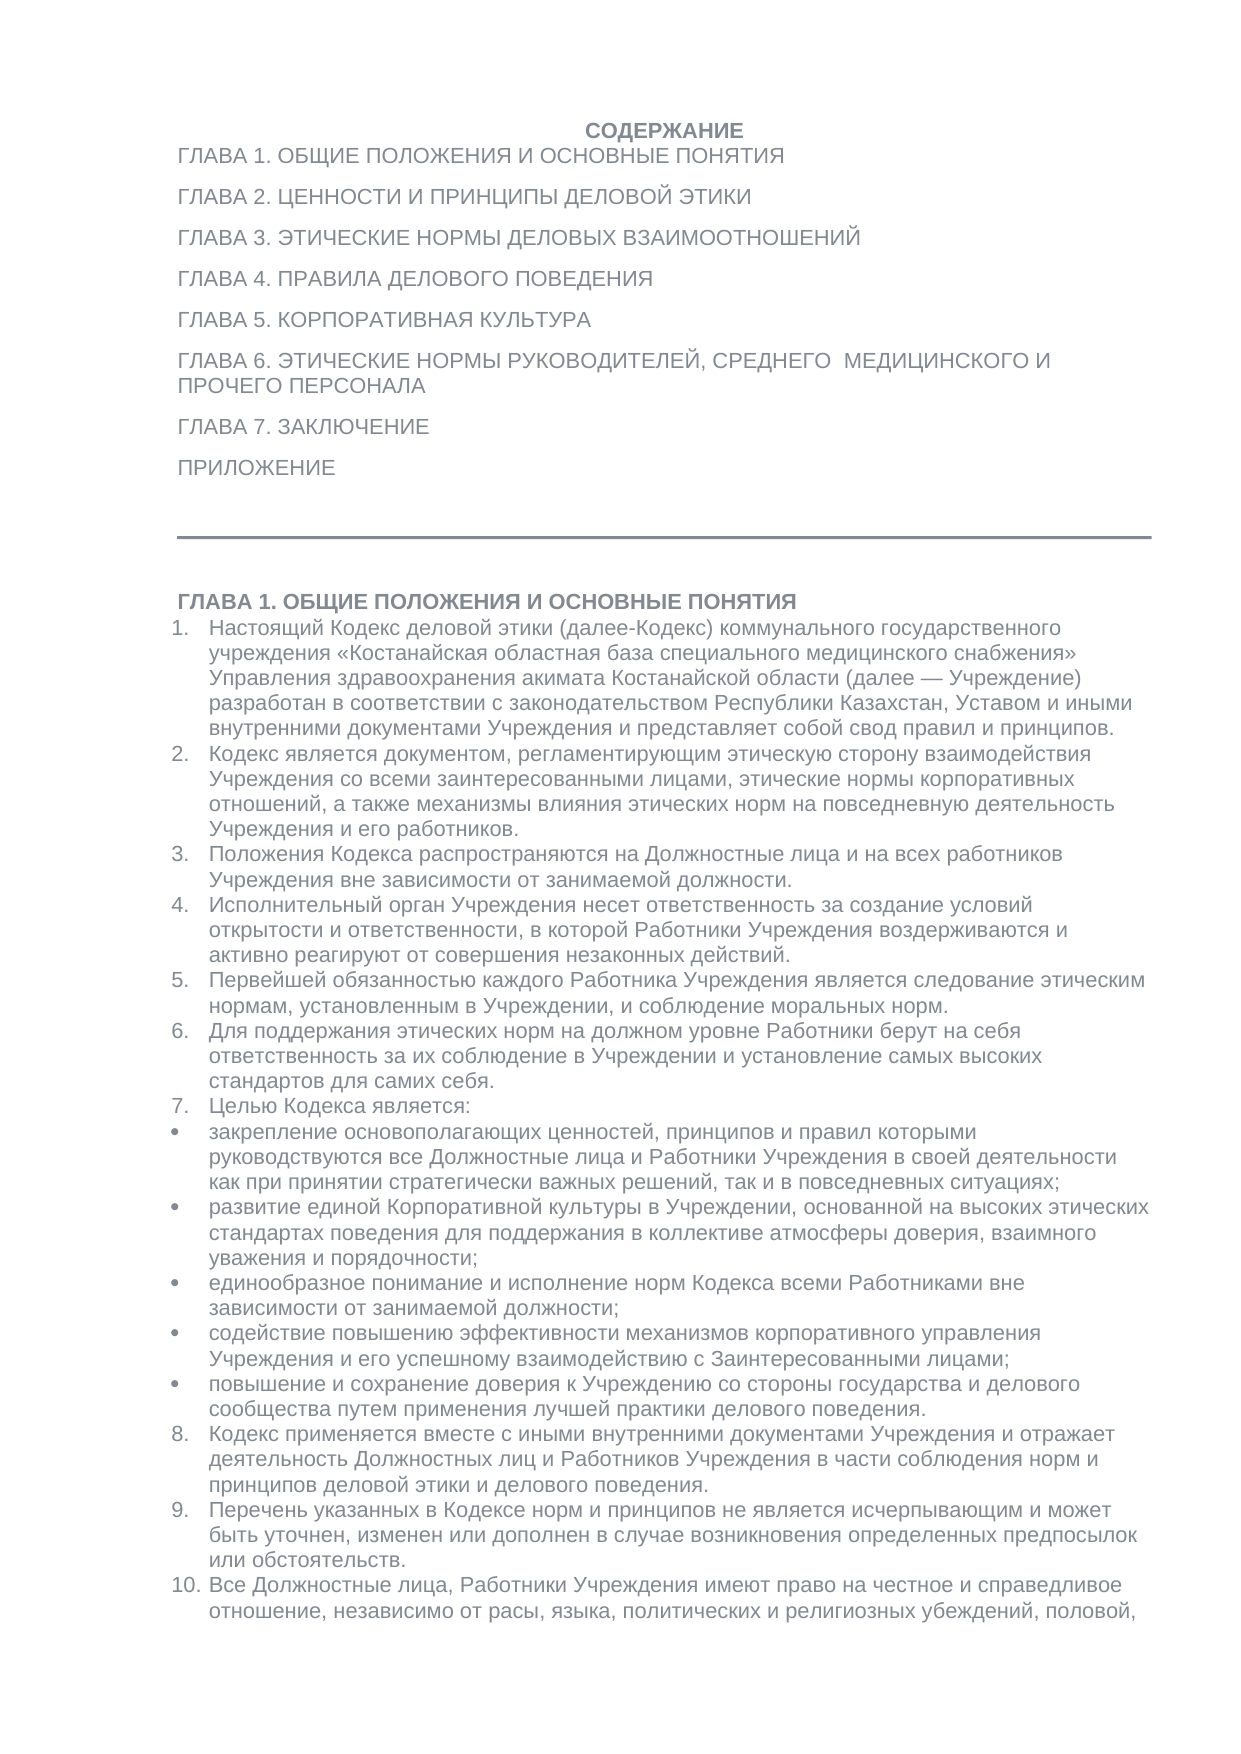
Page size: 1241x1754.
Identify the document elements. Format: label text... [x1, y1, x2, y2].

list повышение и сохранение доверия к Учреждению со стороны государства и делового сообщества путем применения лучшей практики делового поведения. [171, 1371, 1152, 1421]
text ГЛАВА 4. ПРАВИЛА ДЕЛОВОГО ПОВЕДЕНИЯ [177, 266, 1152, 291]
text СОДЕРЖАНИЕ [177, 118, 1152, 143]
text ГЛАВА 7. ЗАКЛЮЧЕНИЕ [177, 413, 1152, 439]
list единообразное понимание и исполнение норм Кодекса всеми Работниками вне зависимости от занимаемой должности; [171, 1270, 1152, 1320]
text ГЛАВА 1. ОБЩИЕ ПОЛОЖЕНИЯ И ОСНОВНЫЕ ПОНЯТИЯ [177, 143, 1152, 168]
list содействие повышению эффективности механизмов корпоративного управления Учреждения и его успешному взаимодействию с Заинтересованными лицами; [171, 1320, 1152, 1371]
list Кодекс является документом, регламентирующим этическую сторону взаимодействия Учреждения со всеми заинтересованными лицами, этические нормы корпоративных отношений, а также механизмы влияния этических норм на повседневную деятельность Учреждения и его работников. [171, 741, 1152, 841]
list Первейшей обязанностью каждого Работника Учреждения является следование этическим нормам, установленным в Учреждении, и соблюдение моральных норм. [171, 967, 1152, 1018]
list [171, 1572, 1152, 1623]
list Для поддержания этических норм на должном уровне Работники берут на себя ответственность за их соблюдение в Учреждении и установление самых высоких стандартов для самих себя. [171, 1018, 1152, 1093]
list закрепление основополагающих ценностей, принципов и правил которыми руководствуются все Должностные лица и Работники Учреждения в своей деятельности как при принятии стратегически важных решений, так и в повседневных ситуациях; [171, 1119, 1152, 1194]
list развитие единой Корпоративной культуры в Учреждении, основанной на высоких этических стандартах поведения для поддержания в коллективе атмосферы доверия, взаимного уважения и порядочности; [171, 1194, 1152, 1270]
text ГЛАВА 5. КОРПОРАТИВНАЯ КУЛЬТУРА [177, 307, 1152, 332]
list Кодекс применяется вместе с иными внутренними документами Учреждения и отражает деятельность Должностных лиц и Работников Учреждения в части соблюдения норм и принципов деловой этики и делового поведения. [171, 1421, 1152, 1497]
list Целью Кодекса является: [171, 1093, 1152, 1119]
list Исполнительный орган Учреждения несет ответственность за создание условий открытости и ответственности, в которой Работники Учреждения воздерживаются и активно реагируют от совершения незаконных действий. [171, 892, 1152, 967]
text ПРИЛОЖЕНИЕ [177, 454, 1152, 479]
text ГЛАВА 3. ЭТИЧЕСКИЕ НОРМЫ ДЕЛОВЫХ ВЗАИМООТНОШЕНИЙ [177, 225, 1152, 250]
text ГЛАВА 6. ЭТИЧЕСКИЕ НОРМЫ РУКОВОДИТЕЛЕЙ, СРЕДНЕГО МЕДИЦИНСКОГО И ПРОЧЕГО ПЕРСОНАЛА [177, 347, 1152, 398]
list Настоящий Кодекс деловой этики (далее-Кодекс) коммунального государственного учреждения «Костанайская областная база специального медицинского снабжения» Управления здравоохранения акимата Костанайской области (далее — Учреждение) разработан в соответствии с законодательством Республики Казахстан, Уставом и иными внутренними документами Учреждения и представляет собой свод правил и принципов. [171, 614, 1152, 741]
list Положения Кодекса распространяются на Должностные лица и на всех работников Учреждения вне зависимости от занимаемой должности. [171, 841, 1152, 892]
list Перечень указанных в Кодексе норм и принципов не является исчерпывающим и может быть уточнен, изменен или дополнен в случае возникновения определенных предпосылок или обстоятельств. [171, 1497, 1152, 1572]
text ГЛАВА 2. ЦЕННОСТИ И ПРИНЦИПЫ ДЕЛОВОЙ ЭТИКИ [177, 184, 1152, 209]
text ГЛАВА 1. ОБЩИЕ ПОЛОЖЕНИЯ И ОСНОВНЫЕ ПОНЯТИЯ [177, 589, 1152, 614]
